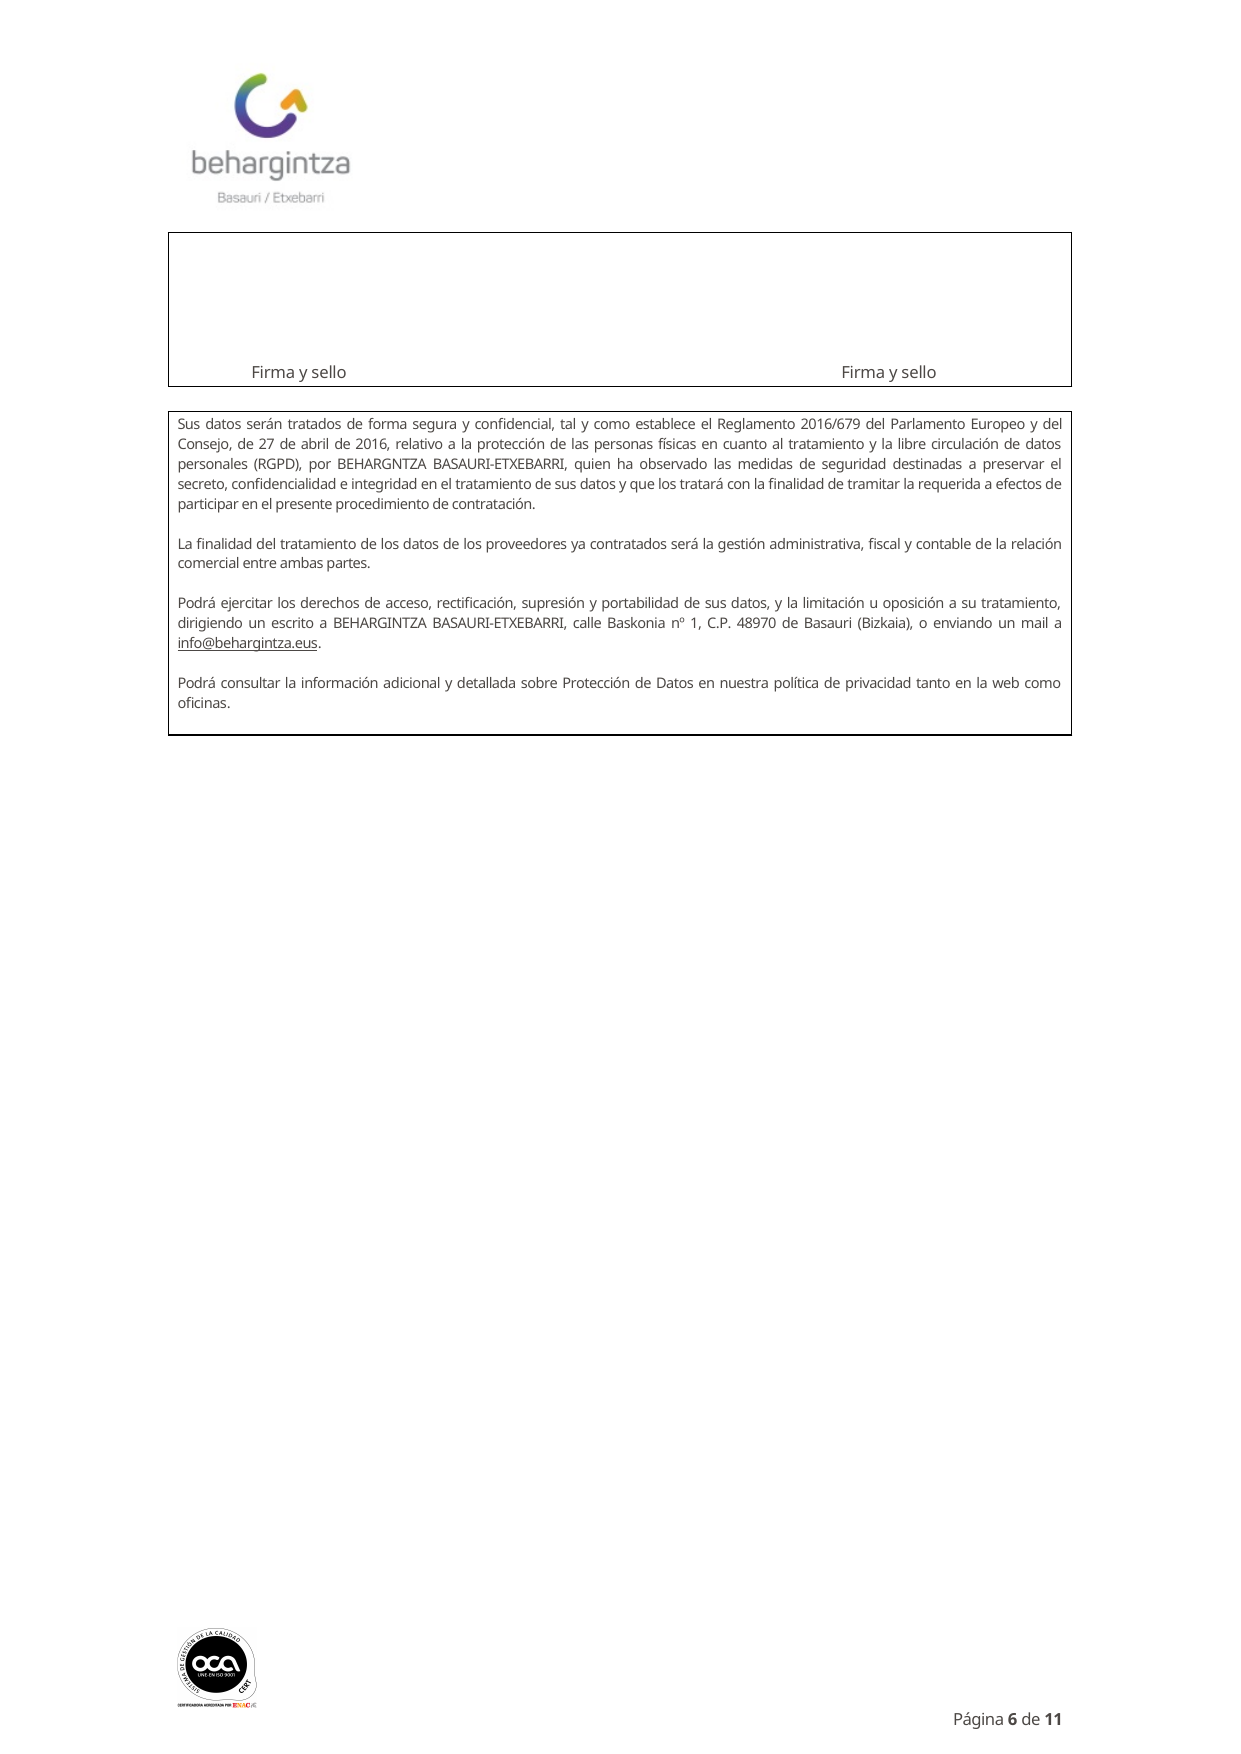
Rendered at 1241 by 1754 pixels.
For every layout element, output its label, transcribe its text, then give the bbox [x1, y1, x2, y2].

text Firma y sello Firma y sello [169, 358, 1071, 386]
text Sus datos serán tratados de forma segura y confidencial, tal y como establece el Reglamento 2016/679 del Parlamento Europeo y del Consejo, de 27 de abril de 2016, relativo a la protección de las personas físicas en cuanto al tratamiento y la libre circulación de datos personales (RGPD), por BEHARGNTZA BASAURI-ETXEBARRI, quien ha observado las medidas de seguridad destinadas a preservar el secreto, confidencialidad e integridad en el tratamiento de sus datos y que los tratará con la finalidad de tramitar la requerida a efectos de participar en el presente procedimiento de contratación. [169, 412, 1071, 513]
text Podrá ejercitar los derechos de acceso, rectificación, supresión y portabilidad de sus datos, y la limitación u oposición a su tratamiento, dirigiendo un escrito a BEHARGINTZA BASAURI-ETXEBARRI, calle Baskonia nº 1, C.P. 48970 de Basauri (Bizkaia), o enviando un mail a info@behargintza.eus. [177, 593, 1063, 653]
picture [177, 44, 365, 232]
picture [177, 1627, 257, 1708]
text La finalidad del tratamiento de los datos de los proveedores ya contratados será la gestión administrativa, fiscal y contable de la relación comercial entre ambas partes. [177, 533, 1063, 573]
text Podrá consultar la información adicional y detallada sobre Protección de Datos en nuestra política de privacidad tanto en la web como oficinas. [177, 673, 1063, 712]
